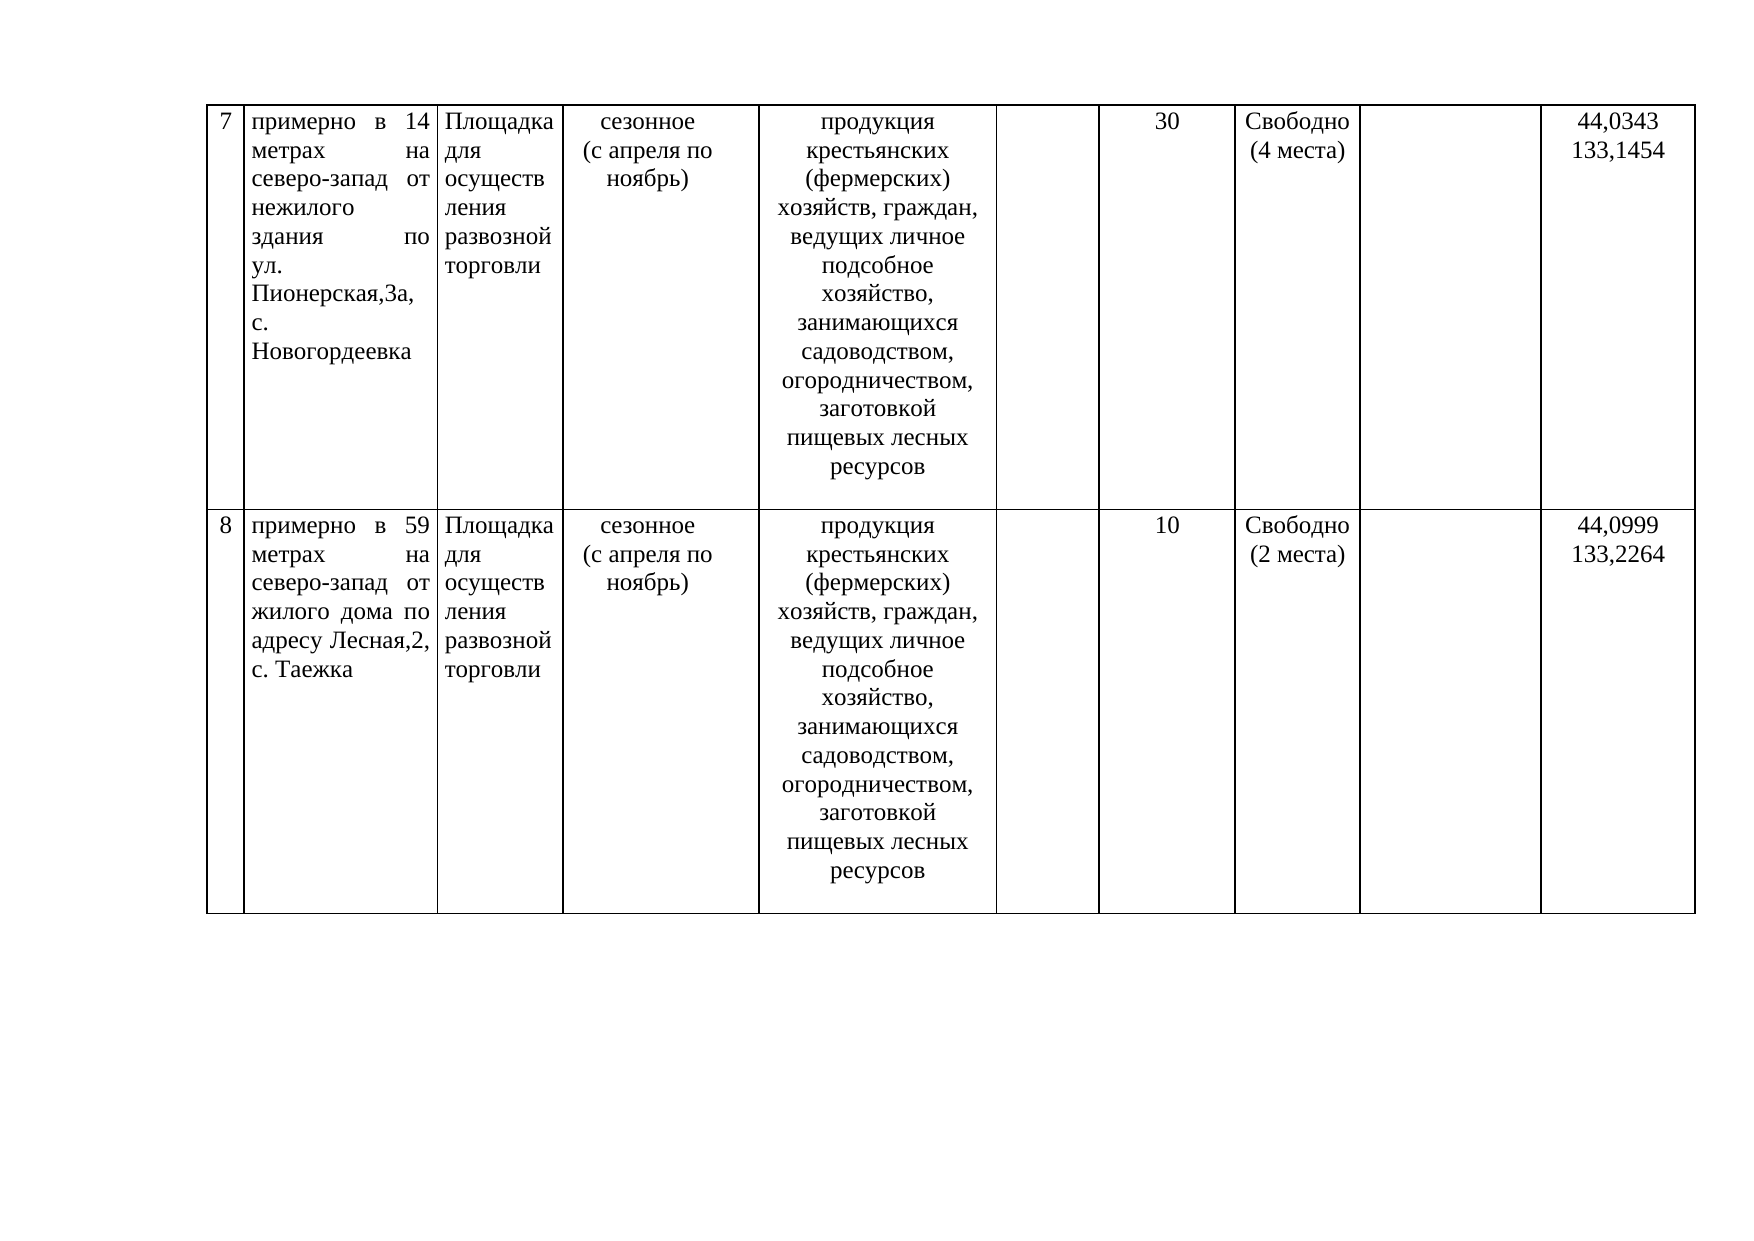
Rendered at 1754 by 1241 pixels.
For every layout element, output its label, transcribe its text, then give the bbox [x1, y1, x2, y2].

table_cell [760, 510, 996, 912]
table_cell [1361, 510, 1540, 912]
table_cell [564, 510, 758, 912]
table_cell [760, 106, 996, 508]
table_cell примерно в 59 метрах на северо-запад от жилого дома по адресу Лесная,2, с. Таежка [245, 510, 437, 912]
table_cell 44,0343 133,1454 [1542, 106, 1694, 508]
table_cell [438, 106, 562, 508]
table_cell 30 [1100, 106, 1234, 508]
table_cell [997, 510, 1098, 912]
table_cell примерно в 14 метрах на северо-запад от нежилого здания по ул. Пионерская,3а, с. Новогордеевка [245, 106, 437, 508]
table_cell 44,0999 133,2264 [1542, 510, 1694, 912]
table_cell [438, 510, 562, 912]
table_cell Свободно (2 места) [1236, 510, 1359, 912]
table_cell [564, 106, 758, 508]
table_cell Свободно (4 места) [1236, 106, 1359, 508]
table_cell [1361, 106, 1540, 508]
table_cell 8 [208, 510, 243, 912]
table_cell [997, 106, 1098, 508]
table_cell 7 [208, 106, 243, 508]
table_cell 10 [1100, 510, 1234, 912]
